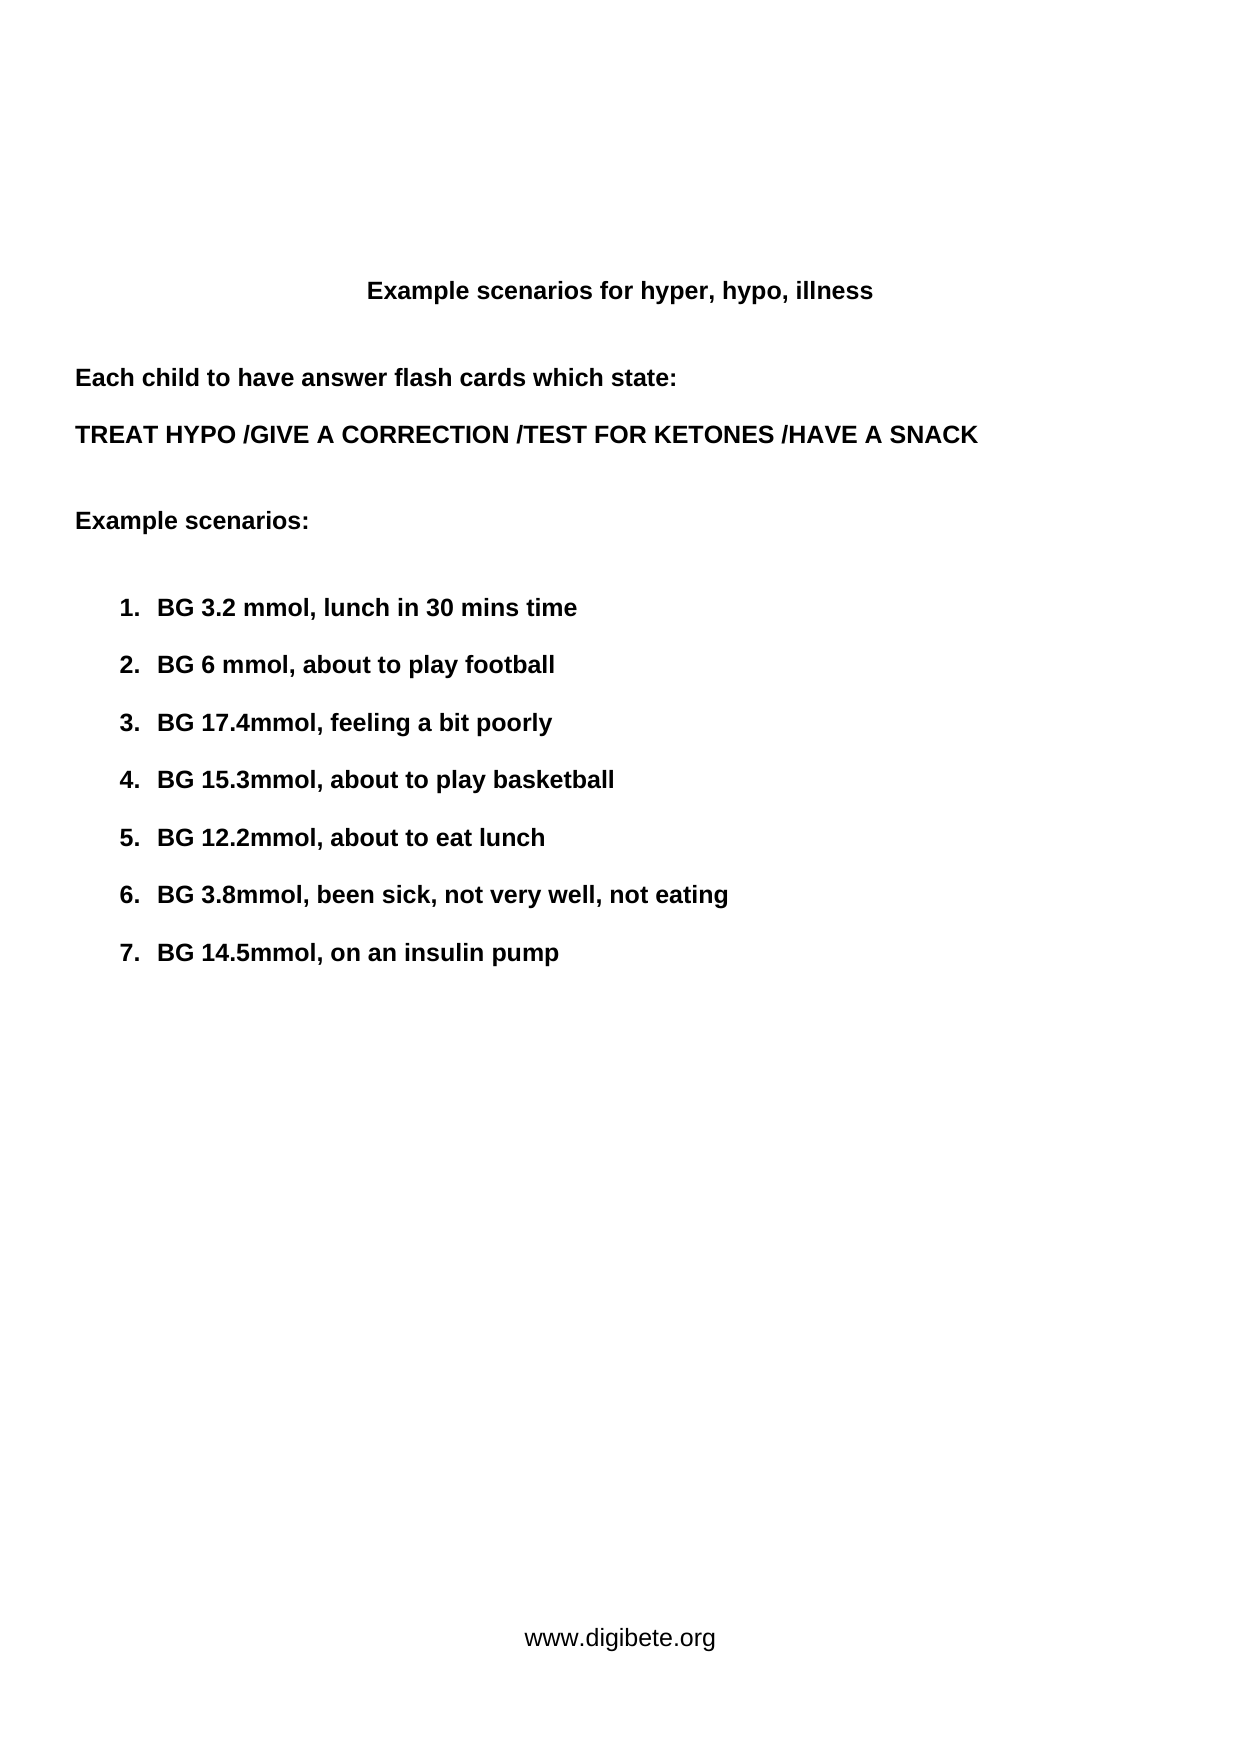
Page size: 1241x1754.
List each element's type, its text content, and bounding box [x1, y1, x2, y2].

text Each child to have answer flash cards which state: [75, 362, 1165, 391]
list BG 6 mmol, about to play football [119, 650, 1165, 679]
text Example scenarios for hyper, hypo, illness [75, 276, 1165, 305]
text TREAT HYPO /GIVE A CORRECTION /TEST FOR KETONES /HAVE A SNACK [75, 420, 1165, 449]
list BG 12.2mmol, about to eat lunch [119, 822, 1165, 851]
list BG 14.5mmol, on an insulin pump [119, 937, 1165, 966]
list BG 3.2 mmol, lunch in 30 mins time [119, 592, 1165, 621]
list BG 3.8mmol, been sick, not very well, not eating [119, 880, 1165, 909]
text Example scenarios: [75, 506, 1165, 535]
list BG 17.4mmol, feeling a bit poorly [119, 707, 1165, 736]
list BG 15.3mmol, about to play basketball [119, 765, 1165, 794]
